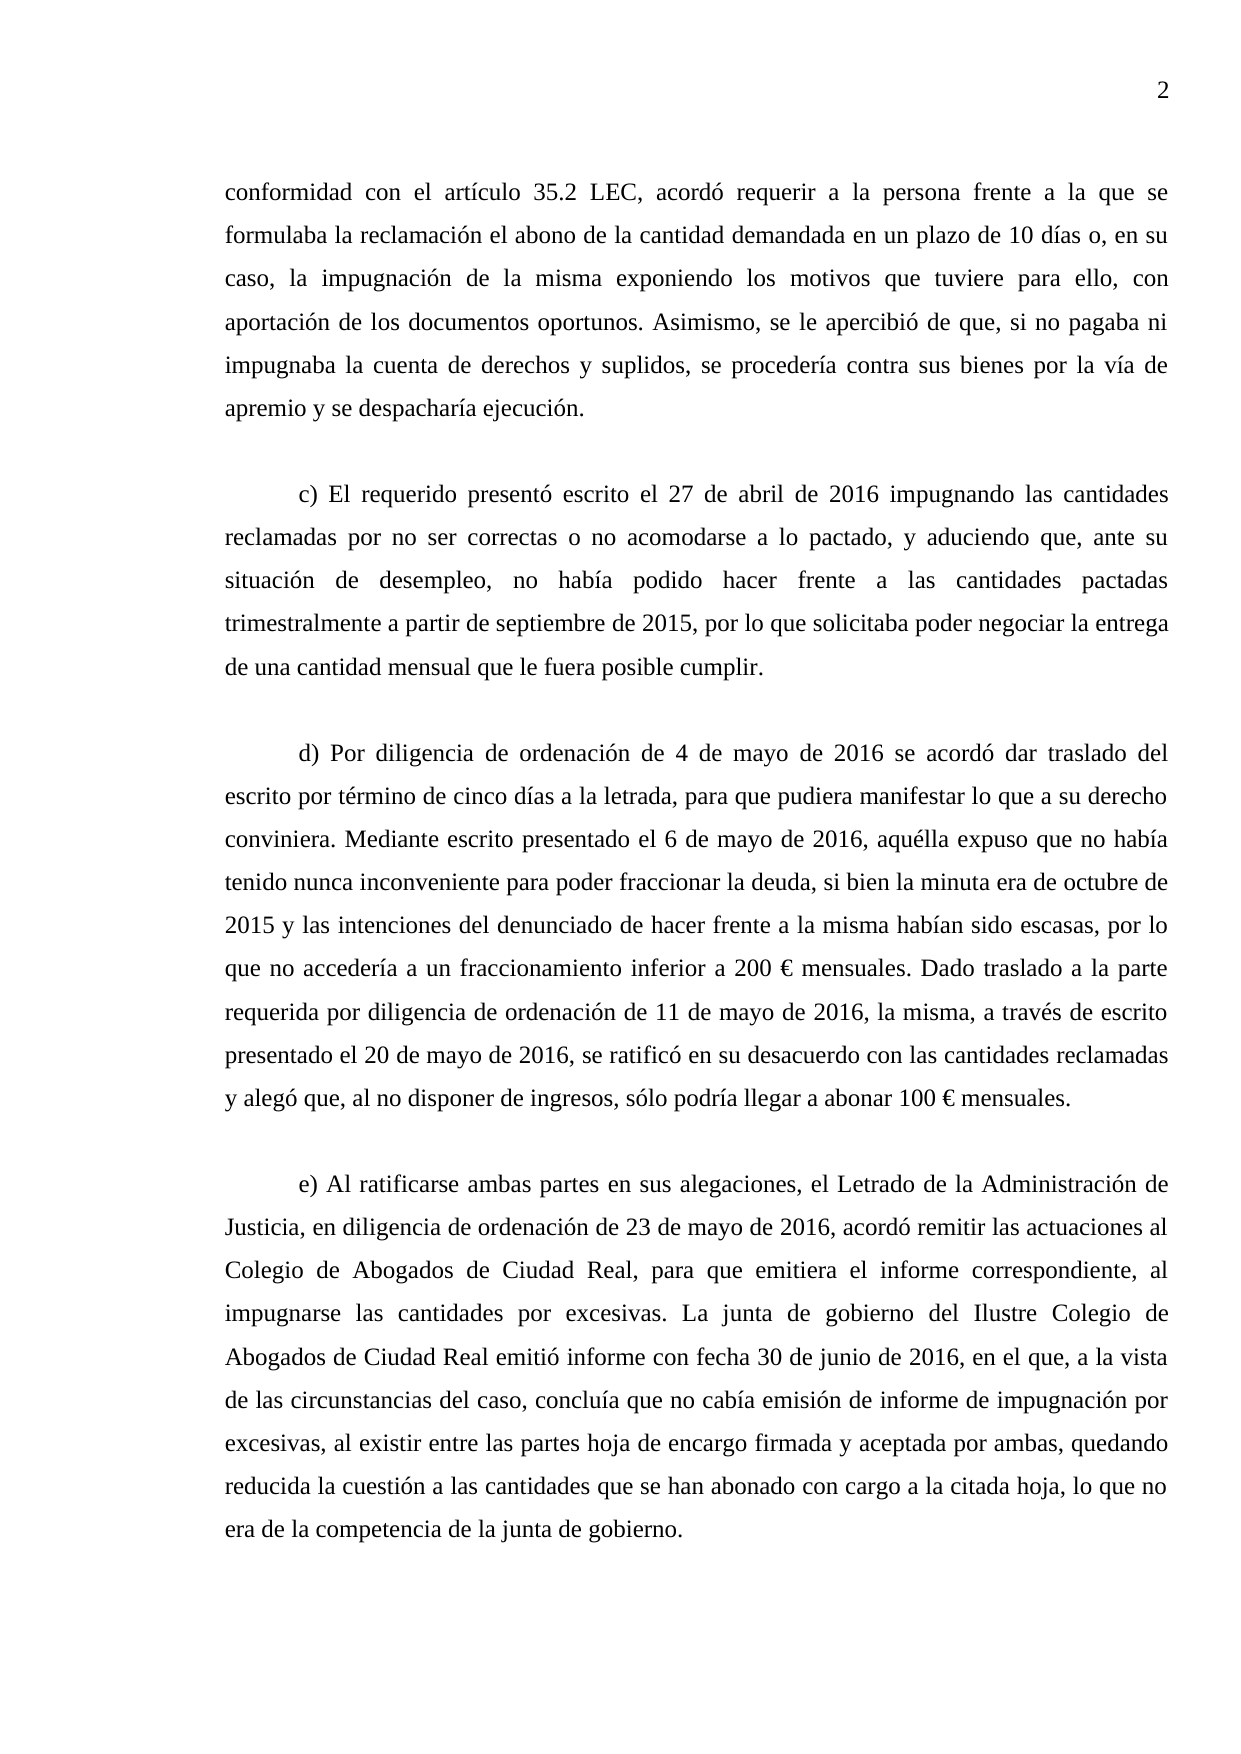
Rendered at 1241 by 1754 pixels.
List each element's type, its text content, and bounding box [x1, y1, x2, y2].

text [224, 177, 1169, 422]
text e) Al ratificarse ambas partes en sus alegaciones, el Letrado de la Administración de Justicia, en diligencia de ordenación de 23 de mayo de 2016, acordó remitir las actuaciones al Colegio de Abogados de Ciudad Real, para que emitiera el informe correspondiente, al impugnarse las cantidades por excesivas. La junta de gobierno del Ilustre Colegio de Abogados de Ciudad Real emitió informe con fecha 30 de junio de 2016, en el que, a la vista de las circunstancias del caso, concluía que no cabía emisión de informe de impugnación por excesivas, al existir entre las partes hoja de encargo firmada y aceptada por ambas, quedando reducida la cuestión a las cantidades que se han abonado con cargo a la citada hoja, lo que no era de la competencia de la junta de gobierno. [224, 1169, 1169, 1543]
text d) Por diligencia de ordenación de 4 de mayo de 2016 se acordó dar traslado del escrito por término de cinco días a la letrada, para que pudiera manifestar lo que a su derecho conviniera. Mediante escrito presentado el 6 de mayo de 2016, aquélla expuso que no había tenido nunca inconveniente para poder fraccionar la deuda, si bien la minuta era de octubre de 2015 y las intenciones del denunciado de hacer frente a la misma habían sido escasas, por lo que no accedería a un fraccionamiento inferior a 200 € mensuales. Dado traslado a la parte requerida por diligencia de ordenación de 11 de mayo de 2016, la misma, a través de escrito presentado el 20 de mayo de 2016, se ratificó en su desacuerdo con las cantidades reclamadas y alegó que, al no disponer de ingresos, sólo podría llegar a abonar 100 € mensuales. [224, 738, 1169, 1112]
text c) El requerido presentó escrito el 27 de abril de 2016 impugnando las cantidades reclamadas por no ser correctas o no acomodarse a lo pactado, y aduciendo que, ante su situación de desempleo, no había podido hacer frente a las cantidades pactadas trimestralmente a partir de septiembre de 2015, por lo que solicitaba poder negociar la entrega de una cantidad mensual que le fuera posible cumplir. [224, 479, 1169, 680]
